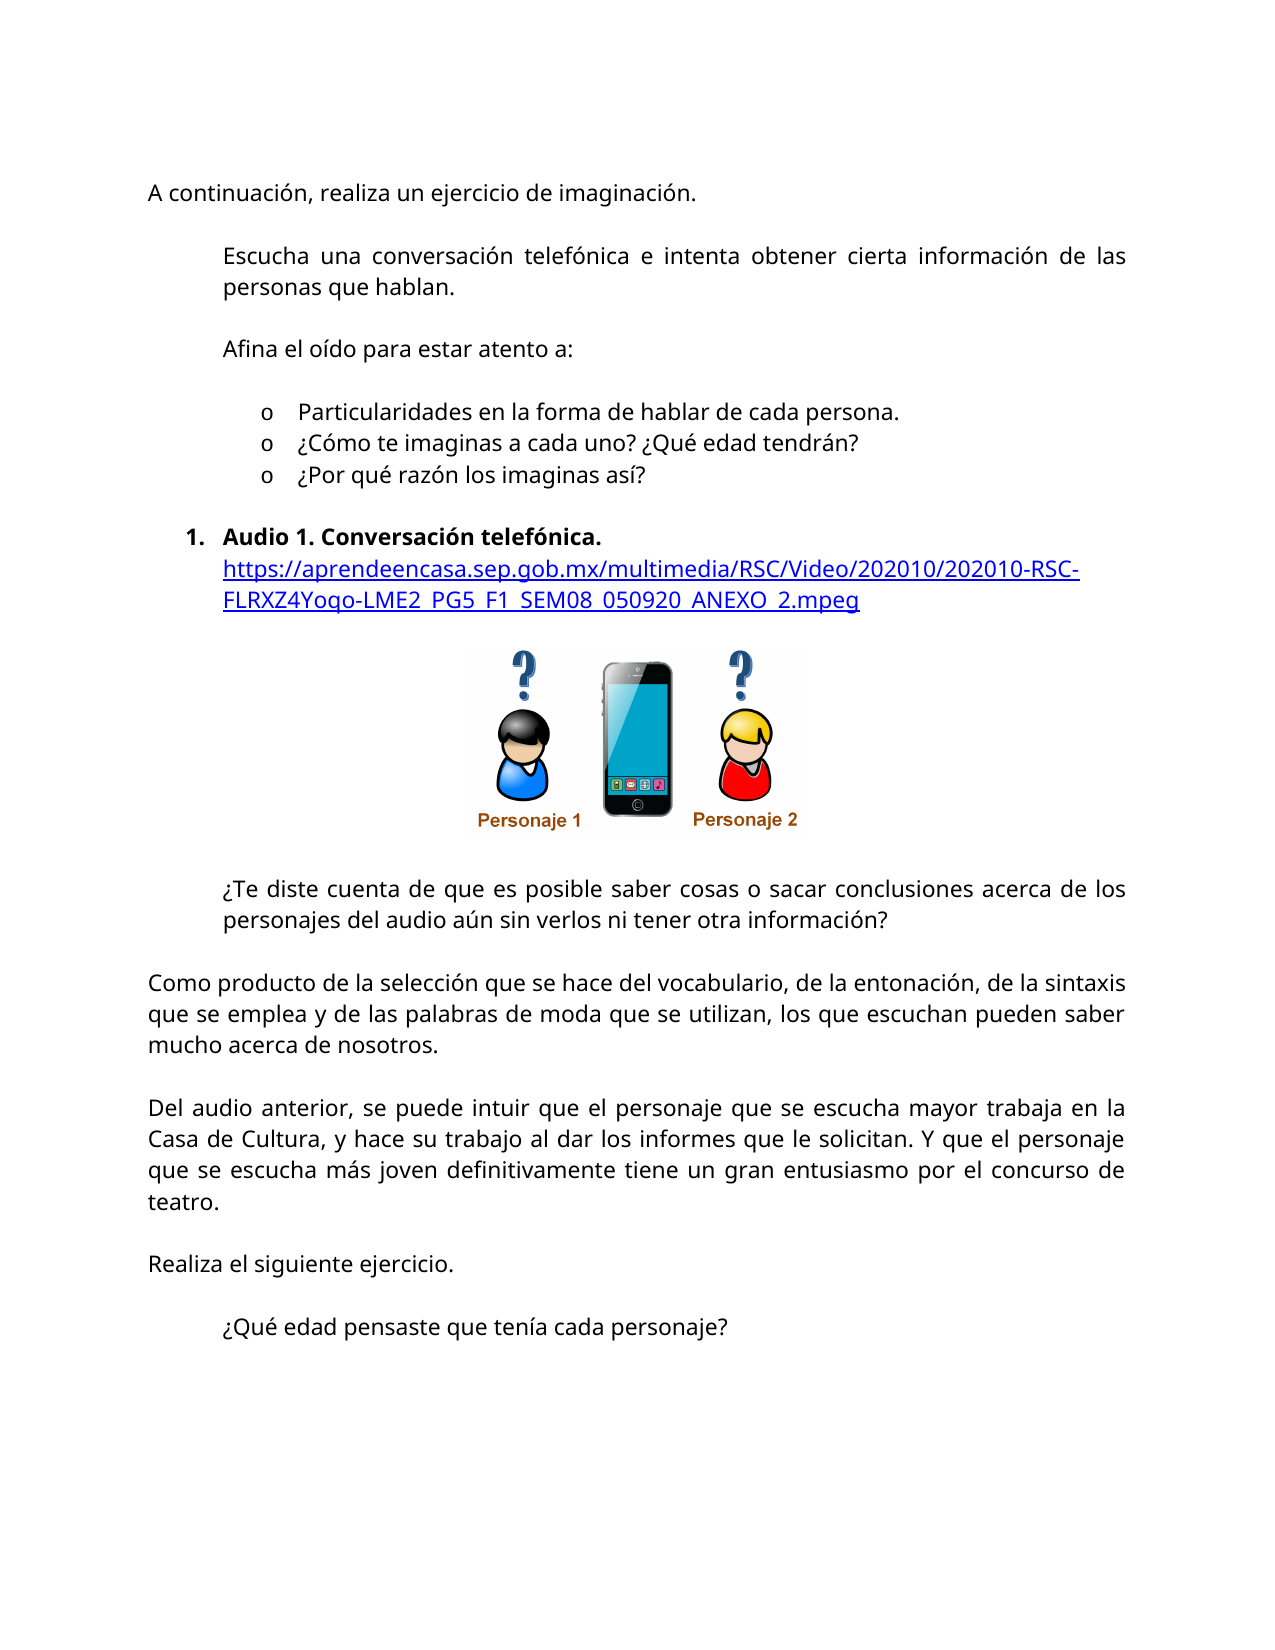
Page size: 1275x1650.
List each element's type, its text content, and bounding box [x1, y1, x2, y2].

list ¿Qué edad pensaste que tenía cada personaje? [223, 1311, 1127, 1342]
list ¿Cómo te imaginas a cada uno? ¿Qué edad tendrán? [260, 427, 1127, 459]
list https://aprendeencasa.sep.gob.mx/multimedia/RSC/Video/202010/202010-RSC-FLRXZ4Yoqo-LME2_PG5_F1_SEM08_050920_ANEXO_2.mpeg [223, 552, 1127, 615]
list Audio 1. Conversación telefónica. [185, 521, 1127, 552]
text A continuación, realiza un ejercicio de imaginación. [148, 177, 1127, 208]
list ¿Por qué razón los imaginas así? [260, 459, 1127, 490]
list Escucha una conversación telefónica e intenta obtener cierta información de las personas que hablan. [223, 240, 1127, 302]
text Como producto de la selección que se hace del vocabulario, de la entonación, de la sintaxis que se emplea y de las palabras de moda que se utilizan, los que escuchan pueden saber mucho acerca de nosotros. [148, 967, 1127, 1061]
picture [466, 646, 809, 842]
text Del audio anterior, se puede intuir que el personaje que se escucha mayor trabaja en la Casa de Cultura, y hace su trabajo al dar los informes que le solicitan. Y que el personaje que se escucha más joven definitivamente tiene un gran entusiasmo por el concurso de teatro. [148, 1092, 1127, 1217]
list Afina el oído para estar atento a: [223, 333, 1127, 365]
text Realiza el siguiente ejercicio. [148, 1248, 1127, 1279]
list ¿Te diste cuenta de que es posible saber cosas o sacar conclusiones acerca de los personajes del audio aún sin verlos ni tener otra información? [223, 873, 1127, 936]
list Particularidades en la forma de hablar de cada persona. [260, 396, 1127, 427]
